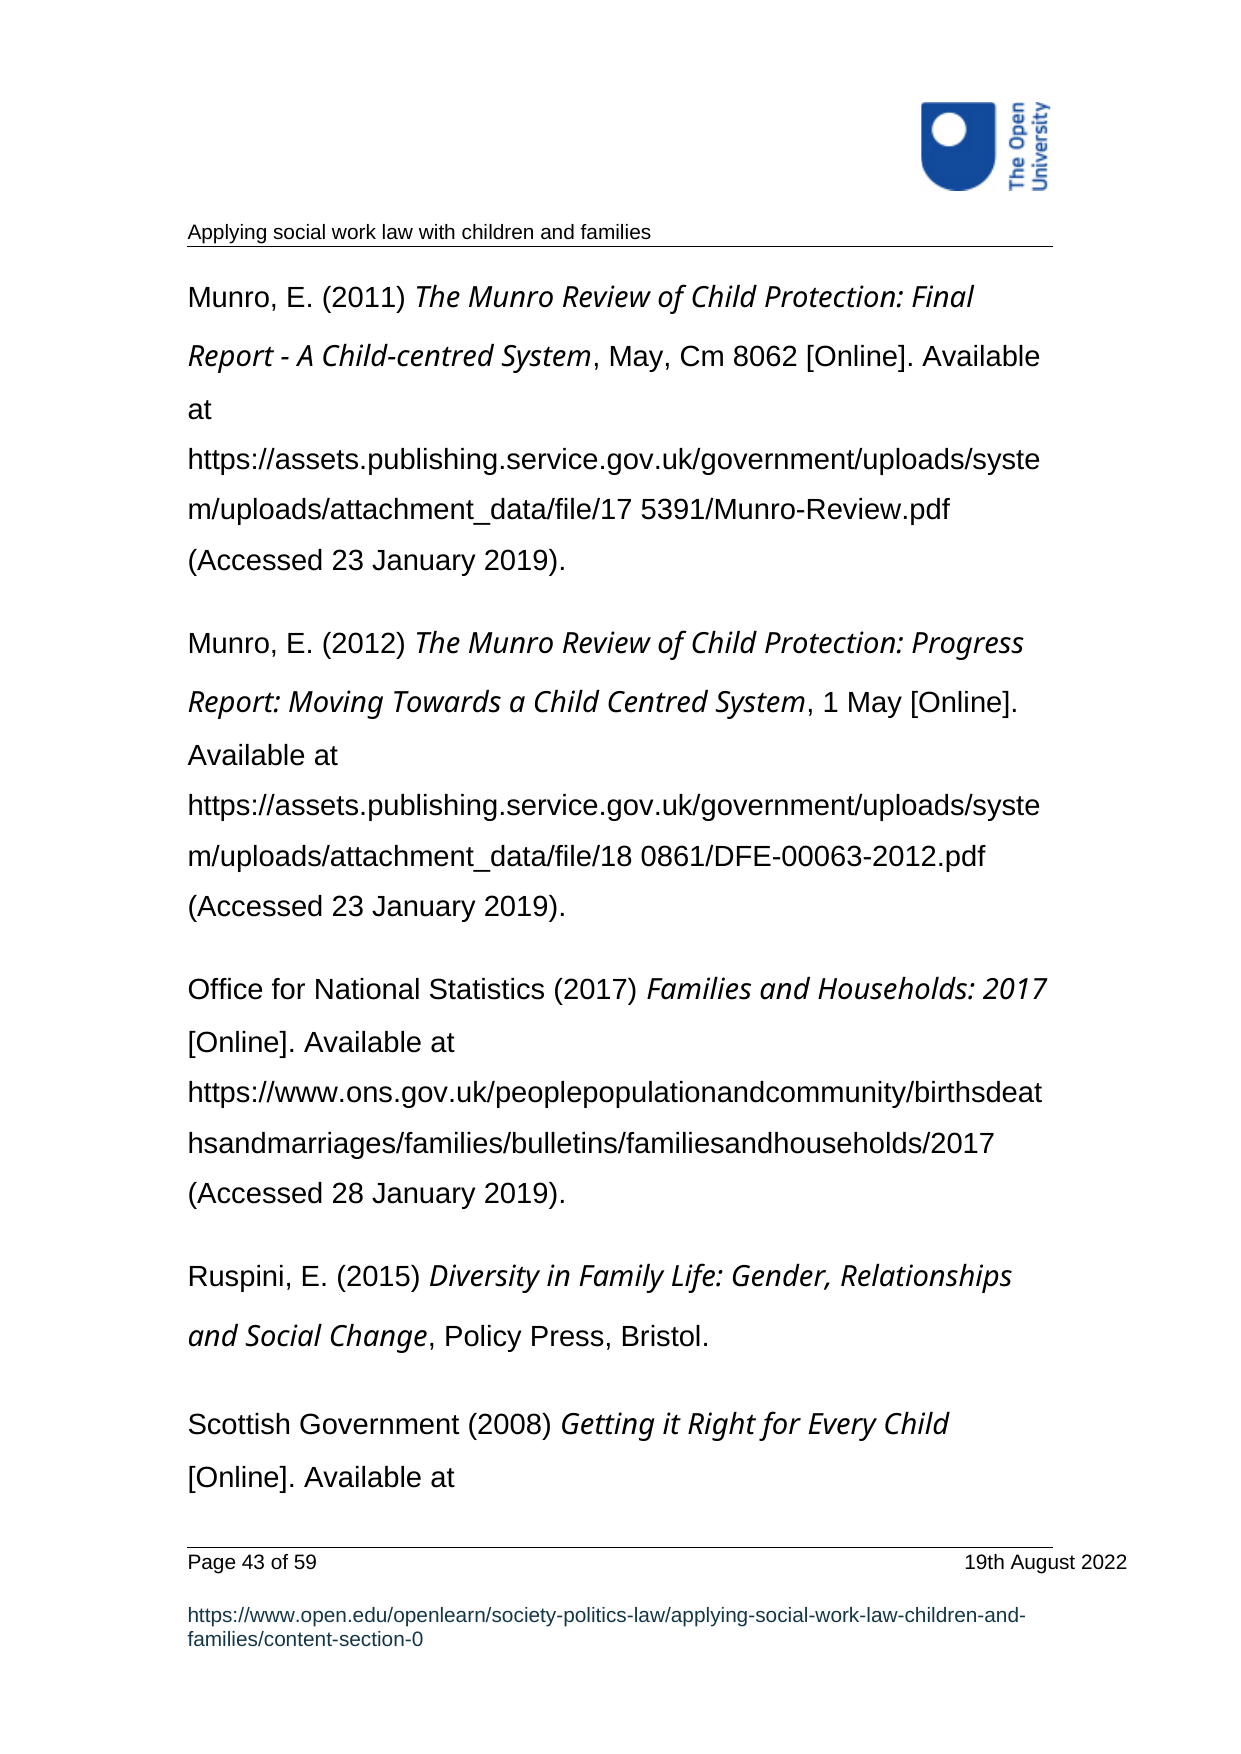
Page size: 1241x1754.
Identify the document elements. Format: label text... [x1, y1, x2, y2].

text Munro, E. (2012) The Munro Review of Child Protection: Progress Report: Moving Towards a Child Centred System, 1 May [Online]. Available at https://assets.publishing.service.gov.uk/government/uploads/system/uploads/attachment_data/file/18 0861/DFE-00063-2012.pdf (Accessed 23 January 2019). [187, 622, 1053, 923]
text Munro, E. (2011) The Munro Review of Child Protection: Final Report - A Child-centred System, May, Cm 8062 [Online]. Available at https://assets.publishing.service.gov.uk/government/uploads/system/uploads/attachment_data/file/17 5391/Munro-Review.pdf (Accessed 23 January 2019). [187, 276, 1053, 576]
picture [921, 102, 1052, 191]
text Office for National Statistics (2017) Families and Households: 2017 [Online]. Available at https://www.ons.gov.uk/peoplepopulationandcommunity/birthsdeathsandmarriages/families/bulletins/familiesandhouseholds/2017 (Accessed 28 January 2019). [187, 968, 1053, 1209]
text Ruspini, E. (2015) Diversity in Family Life: Gender, Relationships and Social Change, Policy Press, Bristol. [187, 1255, 1053, 1354]
